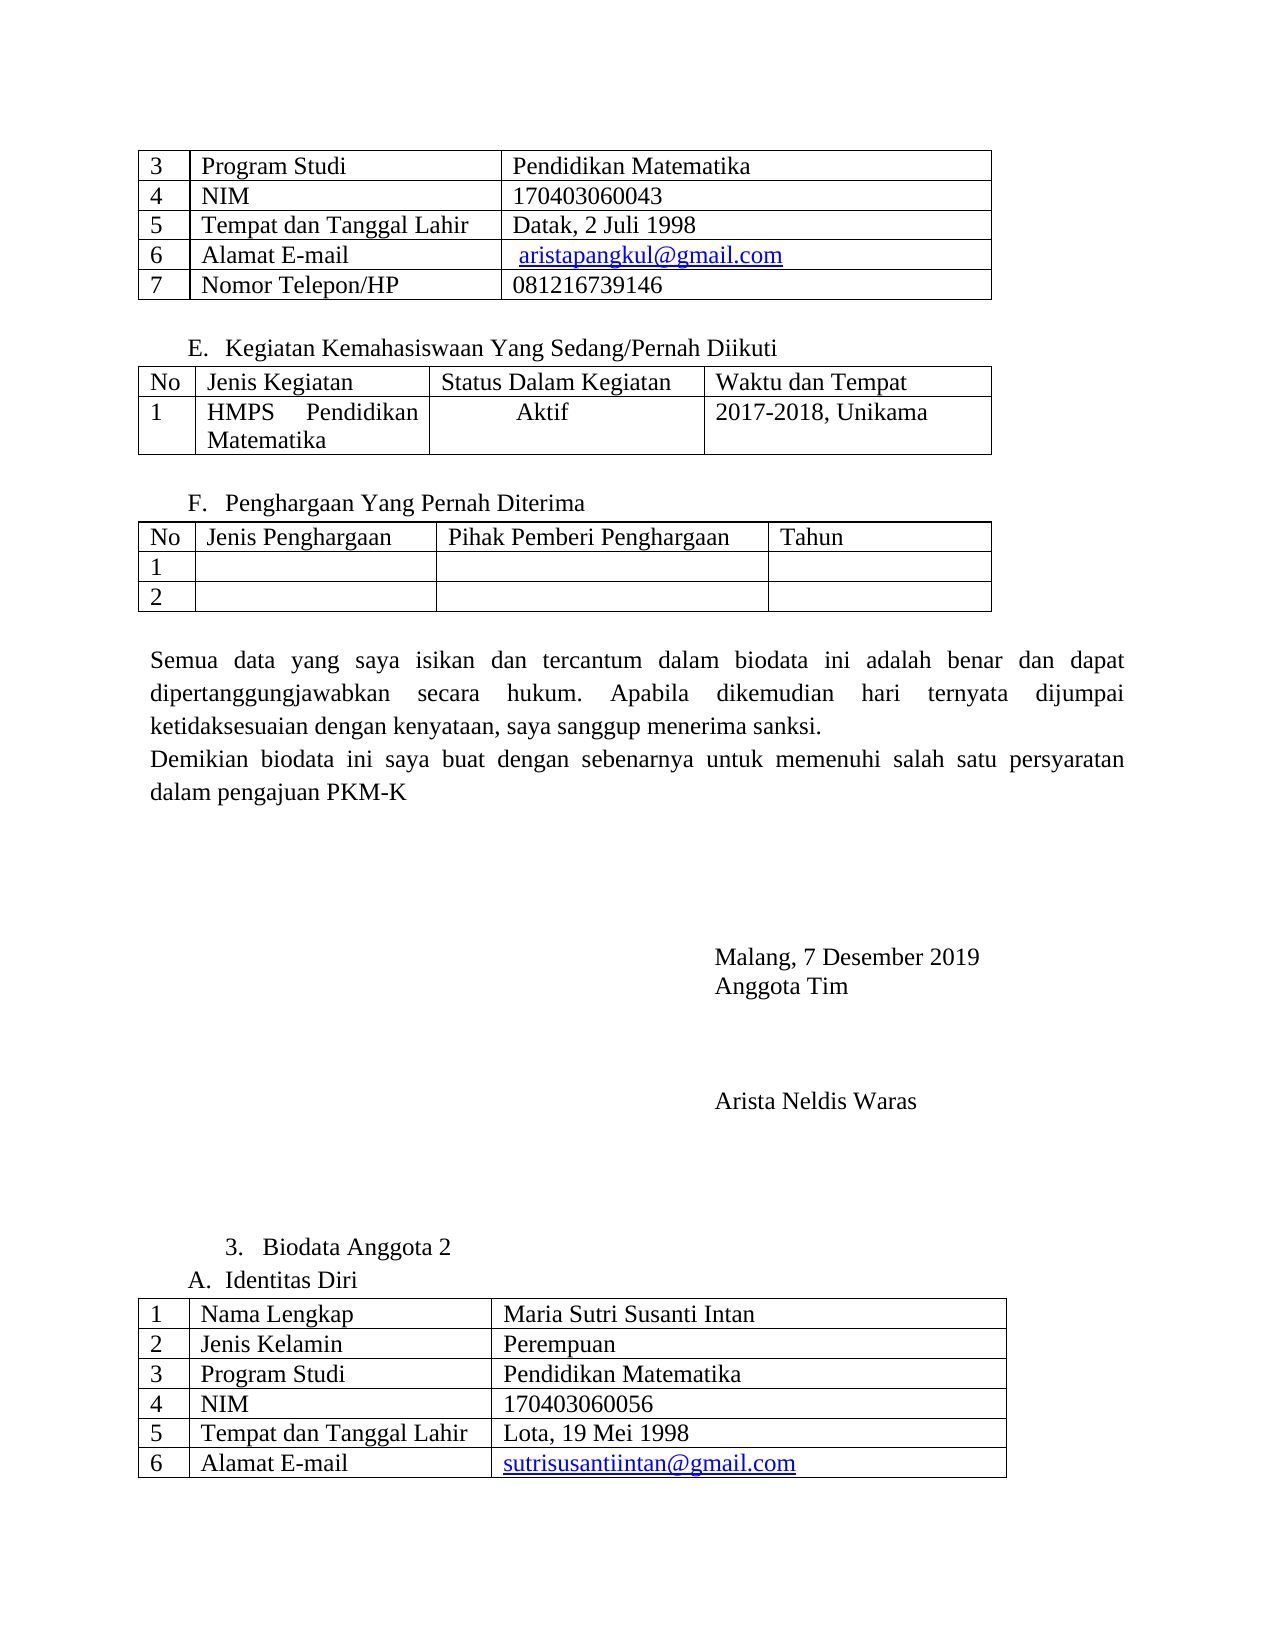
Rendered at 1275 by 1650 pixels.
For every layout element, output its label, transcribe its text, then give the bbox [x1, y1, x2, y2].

table_cell Lota, 19 Mei 1998 [492, 1419, 1006, 1447]
table_header Nama Lengkap [190, 1299, 491, 1328]
table_header Pihak Pemberi Penghargaan [437, 523, 768, 551]
table_cell 1 [139, 552, 195, 581]
table_cell 2017-2018, Unikama [705, 397, 991, 454]
table_cell 4 [139, 181, 189, 209]
list Penghargaan Yang Pernah Diterima [187, 488, 1125, 517]
table_cell NIM [190, 1389, 491, 1417]
table_cell 7 [139, 270, 189, 299]
table_cell Perempuan [492, 1329, 1006, 1358]
table_cell [437, 552, 768, 581]
table_header Maria Sutri Susanti Intan [492, 1299, 1006, 1328]
table_header Malang, 7 Desember 2019 Anggota Tim Arista Neldis Waras [703, 942, 1082, 1166]
table_cell 2 [139, 1329, 189, 1358]
table_cell Jenis Kelamin [190, 1329, 491, 1358]
table_header No [139, 523, 195, 551]
table_cell 081216739146 [502, 270, 991, 299]
table_cell 5 [139, 1419, 189, 1447]
table_cell 170403060043 [502, 181, 991, 209]
table_header 1 [139, 1299, 189, 1328]
table_cell 6 [139, 240, 189, 269]
table_cell [196, 582, 436, 611]
table_cell Tempat dan Tanggal Lahir [191, 211, 501, 239]
list Biodata Anggota 2 [225, 1232, 1125, 1261]
table_cell Pendidikan Matematika [502, 151, 991, 180]
table_cell HMPS Pendidikan Matematika [196, 397, 429, 454]
list Kegiatan Kemahasiswaan Yang Sedang/Pernah Diikuti [187, 333, 1125, 362]
table_header No [139, 367, 195, 396]
table_header Tahun [769, 523, 991, 551]
table_cell sutrisusantiintan@gmail.com [492, 1448, 1006, 1477]
table_cell 3 [139, 151, 189, 180]
table_cell 5 [139, 211, 189, 239]
table_header Jenis Penghargaan [196, 523, 436, 551]
table_cell 170403060056 [492, 1389, 1006, 1417]
table_cell aristapangkul@gmail.com [502, 240, 991, 269]
table_cell NIM [191, 181, 501, 209]
table_cell Aktif [430, 397, 704, 454]
table_header Jenis Kegiatan [196, 367, 429, 396]
table_cell Tempat dan Tanggal Lahir [190, 1419, 491, 1447]
table_cell Pendidikan Matematika [492, 1359, 1006, 1388]
text Demikian biodata ini saya buat dengan sebenarnya untuk memenuhi salah satu persyaratan dalam pengajuan PKM-K [150, 744, 1125, 806]
table_cell 1 [139, 397, 195, 454]
list Identitas Diri [187, 1265, 1125, 1294]
table_header Status Dalam Kegiatan [430, 367, 704, 396]
text Semua data yang saya isikan dan tercantum dalam biodata ini adalah benar dan dapat dipertanggungjawabkan secara hukum. Apabila dikemudian hari ternyata dijumpai ketidaksesuaian dengan kenyataan, saya sanggup menerima sanksi. [150, 645, 1125, 740]
table_cell 6 [139, 1448, 189, 1477]
table_cell Alamat E-mail [191, 240, 501, 269]
table_cell 3 [139, 1359, 189, 1388]
table_cell Program Studi [191, 151, 501, 180]
table_header Waktu dan Tempat [705, 367, 991, 396]
table_cell [437, 582, 768, 611]
table_cell Program Studi [190, 1359, 491, 1388]
table_cell 2 [139, 582, 195, 611]
table_cell 4 [139, 1389, 189, 1417]
table_cell [769, 582, 991, 611]
table_cell Alamat E-mail [190, 1448, 491, 1477]
table_cell [769, 552, 991, 581]
table_cell Nomor Telepon/HP [191, 270, 501, 299]
table_cell Datak, 2 Juli 1998 [502, 211, 991, 239]
table_cell [196, 552, 436, 581]
